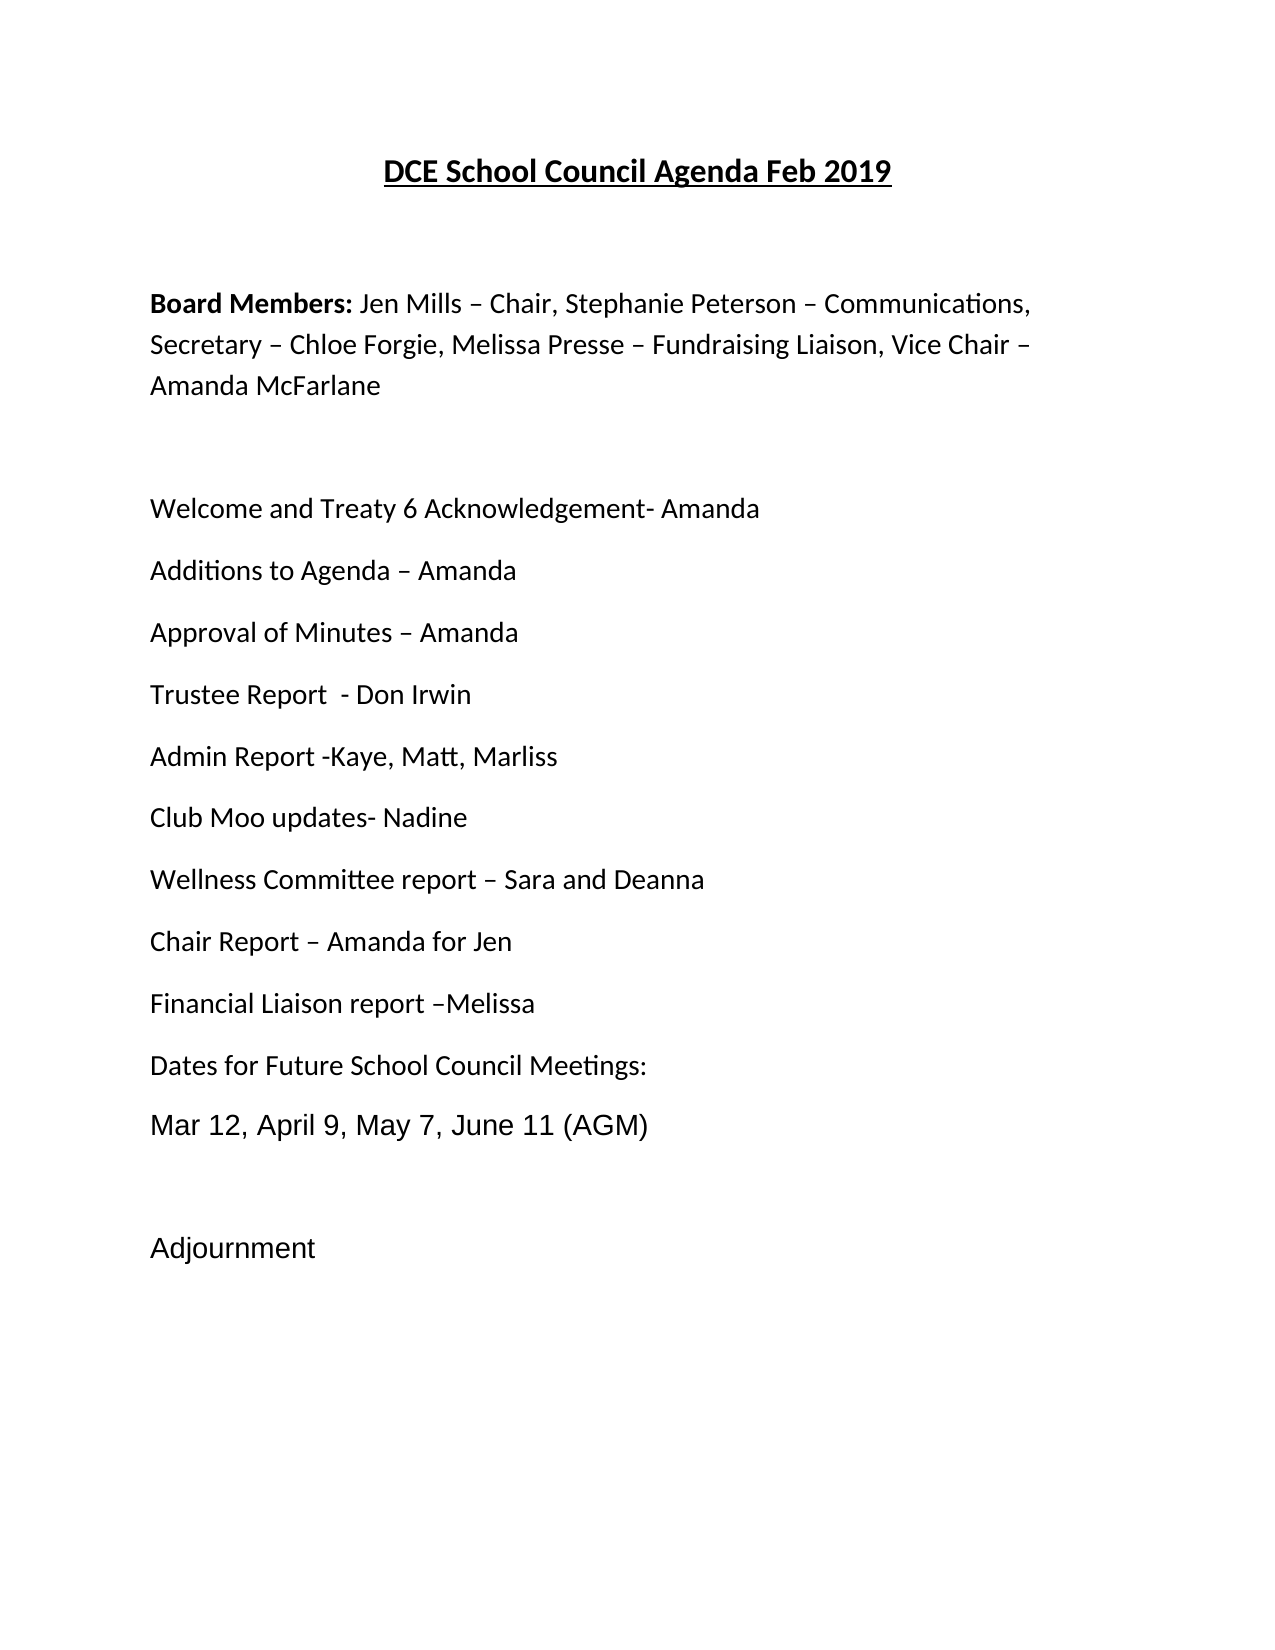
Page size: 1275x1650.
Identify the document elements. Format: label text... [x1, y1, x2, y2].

text Dates for Future School Council Meetings: [150, 1047, 1125, 1082]
text Welcome and Treaty 6 Acknowledgement- Amanda [150, 491, 1125, 526]
text Wellness Committee report – Sara and Deanna [150, 861, 1125, 897]
text Adjournment [150, 1231, 1125, 1265]
text Additions to Agenda – Amanda [150, 552, 1125, 588]
text Financial Liaison report –Melissa [150, 985, 1125, 1020]
text Trustee Report - Don Irwin [150, 676, 1125, 712]
text Club Moo updates- Nadine [150, 799, 1125, 835]
text Board Members: Jen Mills – Chair, Stephanie Peterson – Communications, Secretary – Chloe Forgie, Melissa Presse – Fundraising Liaison, Vice Chair –Amanda McFarlane [150, 285, 1125, 403]
text DCE School Council Agenda Feb 2019 [150, 150, 1125, 191]
text Approval of Minutes – Amanda [150, 614, 1125, 650]
text Admin Report -Kaye, Matt, Marliss [150, 738, 1125, 773]
text Mar 12, April 9, May 7, June 11 (AGM) [150, 1108, 1125, 1142]
text Chair Report – Amanda for Jen [150, 923, 1125, 959]
